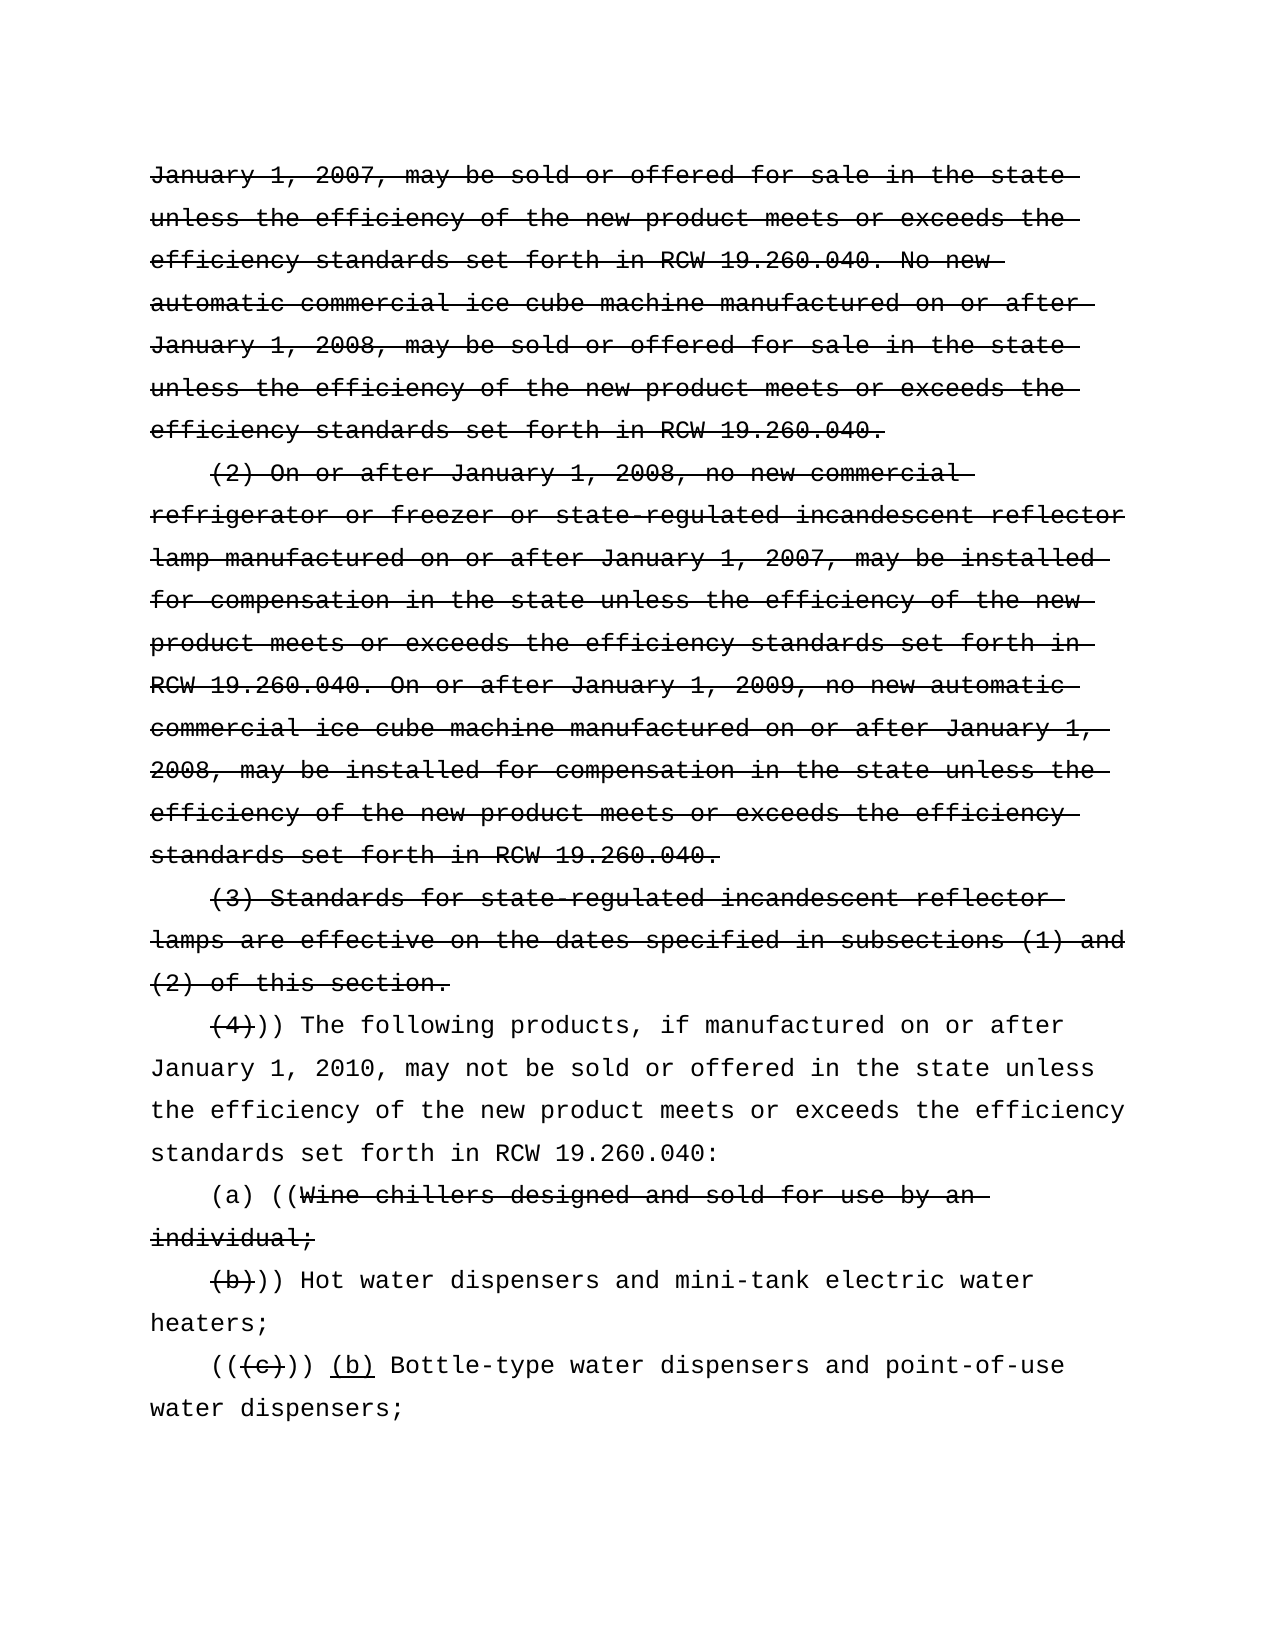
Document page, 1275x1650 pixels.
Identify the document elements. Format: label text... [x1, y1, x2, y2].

text (((c))) (b) Bottle-type water dispensers and point-of-use water dispensers; [150, 1340, 1125, 1425]
text (3) Standards for state-regulated incandescent reflector lamps are effective on the dates specified in subsections (1) and (2) of this section. [150, 872, 1125, 941]
text (3) Standards for state-regulated incandescent reflector lamps are effective on the dates specified in subsections (1) and (2) of this section. [150, 943, 1125, 1000]
text (4))) The following products, if manufactured on or after January 1, 2010, may not be sold or offered in the state unless the efficiency of the new product meets or exceeds the efficiency standards set forth in RCW 19.260.040: [150, 1000, 1125, 1170]
text (b))) Hot water dispensers and mini-tank electric water heaters; [150, 1255, 1125, 1340]
text (2) On or after January 1, 2008, no new commercial refrigerator or freezer or state-regulated incandescent reflector lamp manufactured on or after January 1, 2007, may be installed for compensation in the state unless the efficiency of the new product meets or exceeds the efficiency standards set forth in RCW 19.260.040. On or after January 1, 2009, no new automatic commercial ice cube machine manufactured on or after January 1, 2008, may be installed for compensation in the state unless the efficiency of the new product meets or exceeds the efficiency standards set forth in RCW 19.260.040. [150, 518, 1125, 872]
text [150, 150, 1125, 447]
text (a) ((Wine chillers designed and sold for use by an individual; [150, 1170, 1125, 1255]
text (2) On or after January 1, 2008, no new commercial refrigerator or freezer or state-regulated incandescent reflector lamp manufactured on or after January 1, 2007, may be installed for compensation in the state unless the efficiency of the new product meets or exceeds the efficiency standards set forth in RCW 19.260.040. On or after January 1, 2009, no new automatic commercial ice cube machine manufactured on or after January 1, 2008, may be installed for compensation in the state unless the efficiency of the new product meets or exceeds the efficiency standards set forth in RCW 19.260.040. [150, 447, 1125, 516]
